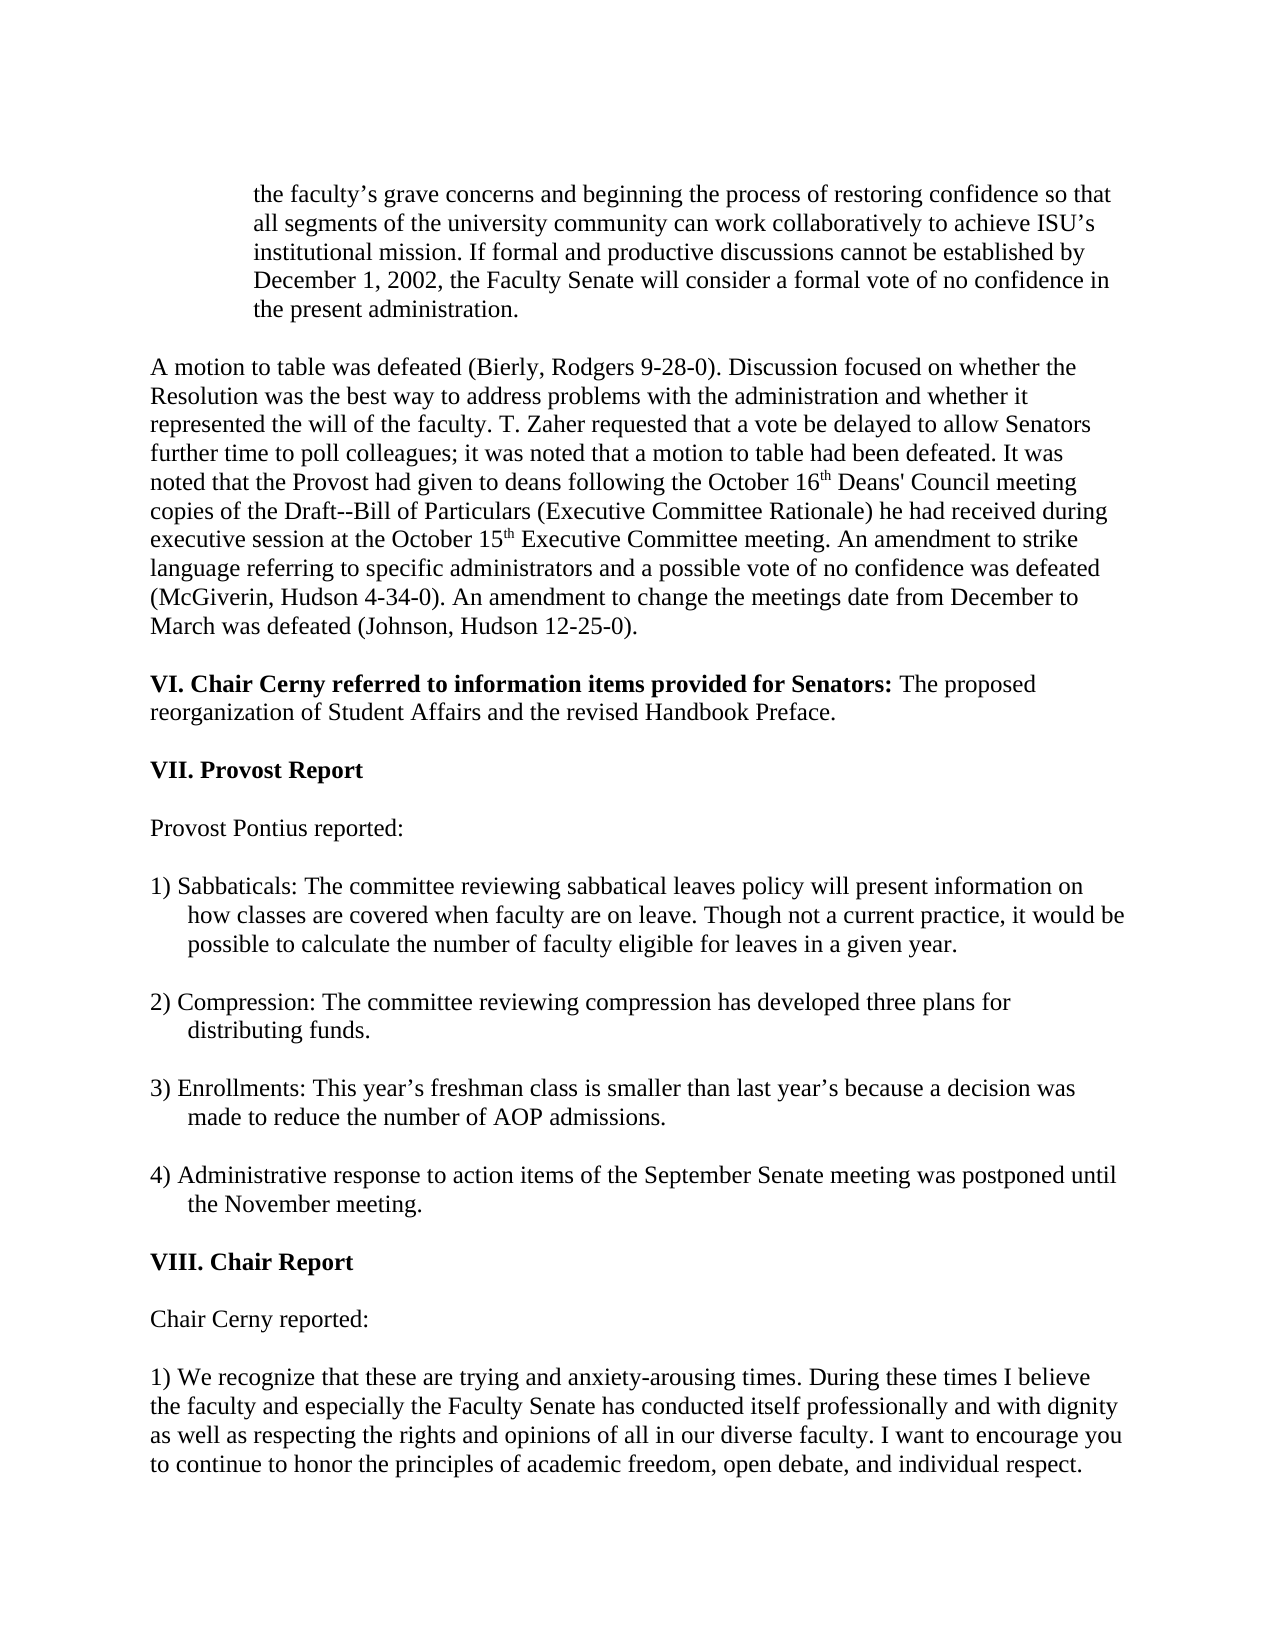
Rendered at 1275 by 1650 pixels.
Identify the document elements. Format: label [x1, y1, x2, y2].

table_header [150, 150, 1125, 1477]
